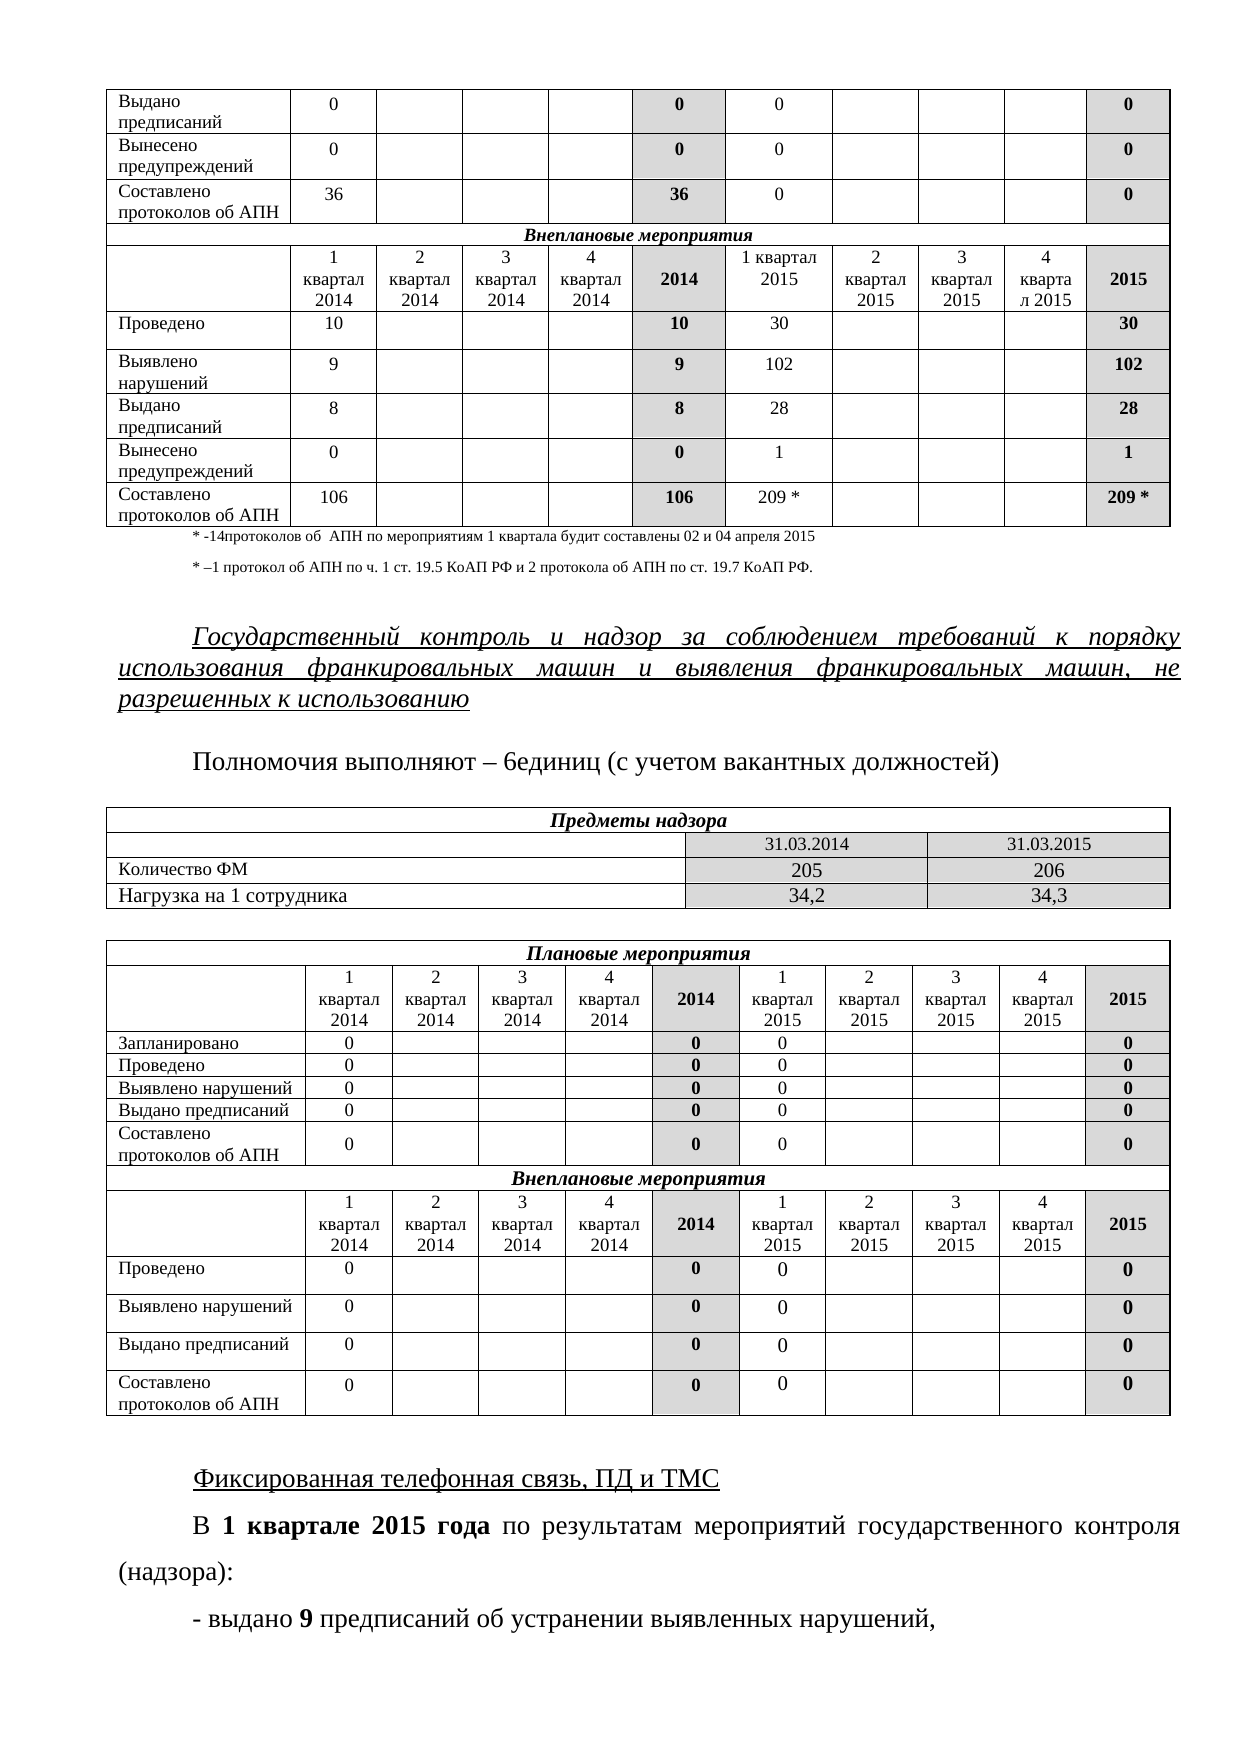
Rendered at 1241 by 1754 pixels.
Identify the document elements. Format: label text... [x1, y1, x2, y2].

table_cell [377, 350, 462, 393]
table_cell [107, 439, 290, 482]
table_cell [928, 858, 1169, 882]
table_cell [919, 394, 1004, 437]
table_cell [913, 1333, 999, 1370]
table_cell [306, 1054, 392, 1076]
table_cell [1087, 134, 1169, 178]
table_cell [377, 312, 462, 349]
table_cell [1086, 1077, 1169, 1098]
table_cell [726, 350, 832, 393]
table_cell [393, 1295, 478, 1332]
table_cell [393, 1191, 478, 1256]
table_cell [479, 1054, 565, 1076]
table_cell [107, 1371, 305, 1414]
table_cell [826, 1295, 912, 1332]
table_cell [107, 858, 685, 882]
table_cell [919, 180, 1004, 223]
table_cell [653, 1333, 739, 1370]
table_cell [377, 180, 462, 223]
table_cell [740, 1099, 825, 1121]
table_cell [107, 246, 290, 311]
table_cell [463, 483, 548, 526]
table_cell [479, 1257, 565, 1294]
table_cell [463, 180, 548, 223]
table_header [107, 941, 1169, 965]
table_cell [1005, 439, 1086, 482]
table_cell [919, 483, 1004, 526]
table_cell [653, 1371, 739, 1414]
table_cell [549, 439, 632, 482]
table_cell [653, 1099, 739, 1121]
text Государственный контроль и надзор за соблюдением требований к порядку использования франкировальных машин и выявления франкировальных машин, не разрешенных к использованию [118, 680, 1181, 714]
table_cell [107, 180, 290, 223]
text Государственный контроль и надзор за соблюдением требований к порядку использования франкировальных машин и выявления франкировальных машин, не разрешенных к использованию [118, 620, 1181, 678]
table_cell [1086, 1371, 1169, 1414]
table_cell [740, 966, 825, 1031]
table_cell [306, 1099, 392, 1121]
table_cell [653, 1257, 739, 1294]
text * -14протоколов об АПН по мероприятиям 1 квартала будит составлены 02 и 04 апреля 2015 [118, 527, 1181, 558]
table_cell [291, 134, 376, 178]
text Фиксированная телефонная связь, ПД и ТМС [118, 1462, 1181, 1493]
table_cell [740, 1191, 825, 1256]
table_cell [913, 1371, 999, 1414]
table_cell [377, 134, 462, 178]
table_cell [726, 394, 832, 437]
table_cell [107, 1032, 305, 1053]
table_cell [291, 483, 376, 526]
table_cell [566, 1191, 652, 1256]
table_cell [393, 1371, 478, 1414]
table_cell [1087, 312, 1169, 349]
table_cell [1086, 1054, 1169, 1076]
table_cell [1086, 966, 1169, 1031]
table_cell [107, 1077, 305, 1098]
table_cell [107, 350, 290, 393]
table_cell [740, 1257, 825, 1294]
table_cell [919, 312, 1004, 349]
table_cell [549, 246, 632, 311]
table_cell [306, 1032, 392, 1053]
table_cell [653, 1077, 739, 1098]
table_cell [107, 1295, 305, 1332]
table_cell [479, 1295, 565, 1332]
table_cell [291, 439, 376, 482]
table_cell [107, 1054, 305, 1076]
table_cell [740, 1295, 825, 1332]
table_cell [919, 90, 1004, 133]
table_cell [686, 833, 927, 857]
text Полномочия выполняют – 6единиц (с учетом вакантных должностей) [118, 745, 1181, 776]
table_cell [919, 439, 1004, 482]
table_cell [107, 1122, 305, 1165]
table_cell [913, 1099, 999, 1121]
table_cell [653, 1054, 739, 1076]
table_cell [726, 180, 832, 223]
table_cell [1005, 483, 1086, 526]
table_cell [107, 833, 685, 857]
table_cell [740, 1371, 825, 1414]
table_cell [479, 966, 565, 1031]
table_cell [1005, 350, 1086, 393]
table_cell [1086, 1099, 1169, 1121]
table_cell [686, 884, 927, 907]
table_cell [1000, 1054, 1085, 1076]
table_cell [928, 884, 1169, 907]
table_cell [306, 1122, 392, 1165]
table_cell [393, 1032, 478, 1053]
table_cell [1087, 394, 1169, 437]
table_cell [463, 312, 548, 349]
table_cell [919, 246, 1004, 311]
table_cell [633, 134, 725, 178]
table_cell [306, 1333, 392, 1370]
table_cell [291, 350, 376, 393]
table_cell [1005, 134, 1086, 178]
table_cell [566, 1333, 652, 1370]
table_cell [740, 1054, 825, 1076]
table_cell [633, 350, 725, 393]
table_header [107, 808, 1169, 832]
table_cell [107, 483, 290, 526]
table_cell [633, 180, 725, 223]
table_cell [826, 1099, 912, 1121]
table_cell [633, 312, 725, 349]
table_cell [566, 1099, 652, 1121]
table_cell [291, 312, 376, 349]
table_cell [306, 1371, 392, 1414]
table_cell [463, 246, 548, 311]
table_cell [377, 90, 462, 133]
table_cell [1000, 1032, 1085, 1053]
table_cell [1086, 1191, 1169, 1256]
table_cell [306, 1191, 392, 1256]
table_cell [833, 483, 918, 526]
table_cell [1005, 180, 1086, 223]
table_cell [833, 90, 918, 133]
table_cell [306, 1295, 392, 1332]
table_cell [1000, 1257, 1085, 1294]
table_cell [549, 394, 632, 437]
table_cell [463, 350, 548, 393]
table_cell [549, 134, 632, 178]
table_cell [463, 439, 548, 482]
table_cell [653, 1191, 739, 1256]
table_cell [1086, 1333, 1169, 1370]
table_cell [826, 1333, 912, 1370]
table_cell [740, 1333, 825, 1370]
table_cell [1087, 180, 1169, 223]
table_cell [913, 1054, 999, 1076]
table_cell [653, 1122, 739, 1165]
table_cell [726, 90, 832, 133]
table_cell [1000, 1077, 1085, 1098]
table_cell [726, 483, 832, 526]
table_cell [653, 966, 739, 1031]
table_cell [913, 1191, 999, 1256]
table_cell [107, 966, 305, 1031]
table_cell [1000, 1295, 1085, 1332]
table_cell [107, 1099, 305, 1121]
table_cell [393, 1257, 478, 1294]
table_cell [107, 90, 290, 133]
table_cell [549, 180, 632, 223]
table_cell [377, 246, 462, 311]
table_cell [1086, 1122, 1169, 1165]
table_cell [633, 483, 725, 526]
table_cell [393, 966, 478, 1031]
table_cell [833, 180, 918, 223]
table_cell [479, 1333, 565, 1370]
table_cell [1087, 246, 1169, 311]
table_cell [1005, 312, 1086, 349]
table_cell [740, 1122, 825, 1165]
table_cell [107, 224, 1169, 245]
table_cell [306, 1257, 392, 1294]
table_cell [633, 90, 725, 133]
text * –1 протокол об АПН по ч. 1 ст. 19.5 КоАП РФ и 2 протокола об АПН по ст. 19.7 КоАП РФ. [118, 558, 1181, 589]
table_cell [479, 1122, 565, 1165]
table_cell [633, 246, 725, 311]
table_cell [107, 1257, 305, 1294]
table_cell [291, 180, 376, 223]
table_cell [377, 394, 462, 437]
text В 1 квартале 2015 года по результатам мероприятий государственного контроля (надзора): [118, 1509, 1181, 1587]
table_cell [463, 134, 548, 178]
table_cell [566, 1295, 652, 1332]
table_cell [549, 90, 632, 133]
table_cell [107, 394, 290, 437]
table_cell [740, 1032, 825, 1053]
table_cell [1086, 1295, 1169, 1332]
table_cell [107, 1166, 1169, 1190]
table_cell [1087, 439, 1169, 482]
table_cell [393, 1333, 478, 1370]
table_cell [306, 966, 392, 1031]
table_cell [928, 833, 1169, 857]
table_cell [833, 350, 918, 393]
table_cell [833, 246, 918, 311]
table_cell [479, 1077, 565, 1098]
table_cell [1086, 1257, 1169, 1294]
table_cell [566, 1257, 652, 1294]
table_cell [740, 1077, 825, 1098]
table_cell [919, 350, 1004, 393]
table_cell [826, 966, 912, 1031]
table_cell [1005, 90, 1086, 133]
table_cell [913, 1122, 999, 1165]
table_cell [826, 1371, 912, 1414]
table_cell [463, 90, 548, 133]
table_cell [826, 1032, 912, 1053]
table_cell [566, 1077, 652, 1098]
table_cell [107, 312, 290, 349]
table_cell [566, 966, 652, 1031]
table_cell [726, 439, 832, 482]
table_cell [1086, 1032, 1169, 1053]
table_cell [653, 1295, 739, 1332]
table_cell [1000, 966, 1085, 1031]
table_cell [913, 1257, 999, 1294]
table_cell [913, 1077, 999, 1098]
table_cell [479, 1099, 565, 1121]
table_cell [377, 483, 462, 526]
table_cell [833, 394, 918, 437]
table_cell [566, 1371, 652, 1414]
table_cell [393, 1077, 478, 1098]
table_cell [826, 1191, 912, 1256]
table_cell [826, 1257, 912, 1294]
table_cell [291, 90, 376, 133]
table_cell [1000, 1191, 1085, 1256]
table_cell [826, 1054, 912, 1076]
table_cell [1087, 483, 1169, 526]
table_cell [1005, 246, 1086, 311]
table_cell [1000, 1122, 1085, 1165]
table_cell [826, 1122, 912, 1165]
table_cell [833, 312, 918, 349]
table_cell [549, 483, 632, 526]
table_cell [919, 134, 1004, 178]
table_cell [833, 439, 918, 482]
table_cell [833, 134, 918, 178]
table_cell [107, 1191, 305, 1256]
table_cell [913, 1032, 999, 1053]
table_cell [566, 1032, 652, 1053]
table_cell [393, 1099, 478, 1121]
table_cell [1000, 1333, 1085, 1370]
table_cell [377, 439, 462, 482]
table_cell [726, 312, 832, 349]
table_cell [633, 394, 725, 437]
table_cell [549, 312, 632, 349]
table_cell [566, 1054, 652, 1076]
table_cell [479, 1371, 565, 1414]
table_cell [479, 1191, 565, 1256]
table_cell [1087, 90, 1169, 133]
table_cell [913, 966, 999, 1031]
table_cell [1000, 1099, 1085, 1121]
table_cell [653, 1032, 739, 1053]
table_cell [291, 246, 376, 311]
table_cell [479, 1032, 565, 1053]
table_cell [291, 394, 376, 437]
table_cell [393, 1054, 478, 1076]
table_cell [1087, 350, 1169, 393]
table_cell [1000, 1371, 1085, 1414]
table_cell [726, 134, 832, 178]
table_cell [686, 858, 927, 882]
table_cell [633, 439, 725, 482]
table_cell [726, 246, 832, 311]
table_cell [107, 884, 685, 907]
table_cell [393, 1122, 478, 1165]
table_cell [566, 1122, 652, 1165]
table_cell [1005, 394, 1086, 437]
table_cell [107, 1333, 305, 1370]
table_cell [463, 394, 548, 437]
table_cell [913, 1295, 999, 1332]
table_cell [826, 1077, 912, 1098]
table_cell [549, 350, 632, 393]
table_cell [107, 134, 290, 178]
text - выдано 9 предписаний об устранении выявленных нарушений, [118, 1602, 1181, 1633]
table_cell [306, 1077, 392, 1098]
